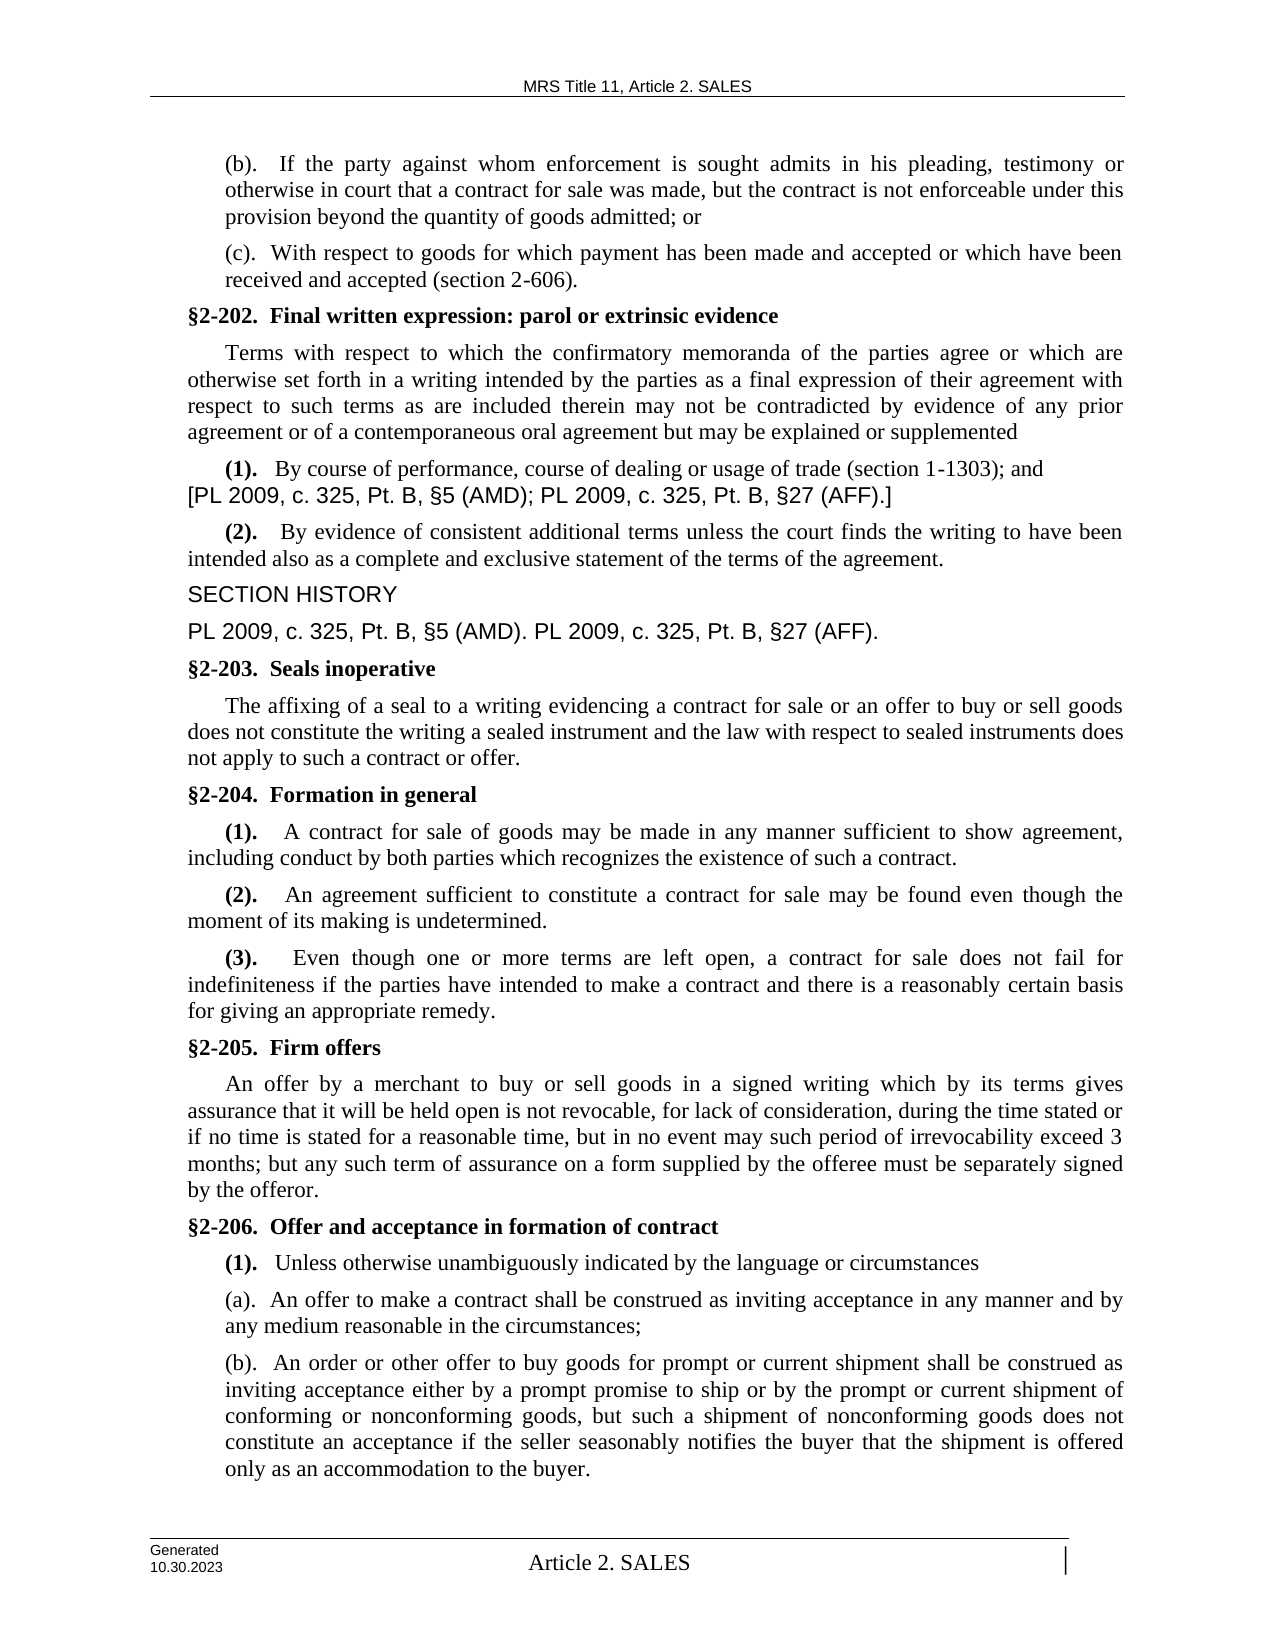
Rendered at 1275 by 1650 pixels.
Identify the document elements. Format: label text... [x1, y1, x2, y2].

text (1). Unless otherwise unambiguously indicated by the language or circumstances [187, 1249, 1125, 1276]
text An offer by a merchant to buy or sell goods in a signed writing which by its terms gives assurance that it will be held open is not revocable, for lack of consideration, during the time stated or if no time is stated for a reasonable time, but in no event may such period of irrevocability exceed 3 months; but any such term of assurance on a form supplied by the offeree must be separately signed by the offeror. [187, 1071, 1125, 1202]
text (b). If the party against whom enforcement is sought admits in his pleading, testimony or otherwise in court that a contract for sale was made, but the contract is not enforceable under this provision beyond the quantity of goods admitted; or [225, 150, 1125, 229]
text §2-203. Seals inoperative [187, 655, 1125, 681]
text (1). By course of performance, course of dealing or usage of trade (section 1‑1303); and [187, 455, 1125, 482]
text Terms with respect to which the confirmatory memoranda of the parties agree or which are otherwise set forth in a writing intended by the parties as a final expression of their agreement with respect to such terms as are included therein may not be contradicted by evidence of any prior agreement or of a contemporaneous oral agreement but may be explained or supplemented [187, 339, 1125, 445]
text §2-206. Offer and acceptance in formation of contract [187, 1213, 1125, 1239]
text (2). An agreement sufficient to constitute a contract for sale may be found even though the moment of its making is undetermined. [187, 881, 1125, 934]
text §2-205. Firm offers [187, 1034, 1125, 1060]
text The affixing of a seal to a writing evidencing a contract for sale or an offer to buy or sell goods does not constitute the writing a sealed instrument and the law with respect to sealed instruments does not apply to such a contract or offer. [187, 692, 1125, 771]
text §2-202. Final written expression: parol or extrinsic evidence [187, 303, 1125, 329]
text (1). A contract for sale of goods may be made in any manner sufficient to show agreement, including conduct by both parties which recognizes the existence of such a contract. [187, 818, 1125, 871]
text [PL 2009, c. 325, Pt. B, §5 (AMD); PL 2009, c. 325, Pt. B, §27 (AFF).] [187, 482, 1125, 508]
text (2). By evidence of consistent additional terms unless the court finds the writing to have been intended also as a complete and exclusive statement of the terms of the agreement. [187, 518, 1125, 571]
text (c). With respect to goods for which payment has been made and accepted or which have been received and accepted (section 2‑606). [225, 239, 1125, 292]
text (3). Even though one or more terms are left open, a contract for sale does not fail for indefiniteness if the parties have intended to make a contract and there is a reasonably certain basis for giving an appropriate remedy. [187, 944, 1125, 1023]
text §2-204. Formation in general [187, 781, 1125, 808]
text (a). An offer to make a contract shall be construed as inviting acceptance in any manner and by any medium reasonable in the circumstances; [225, 1286, 1125, 1339]
text (b). An order or other offer to buy goods for prompt or current shipment shall be construed as inviting acceptance either by a prompt promise to ship or by the prompt or current shipment of conforming or nonconforming goods, but such a shipment of nonconforming goods does not constitute an acceptance if the seller seasonably notifies the buyer that the shipment is offered only as an accommodation to the buyer. [225, 1349, 1125, 1481]
text PL 2009, c. 325, Pt. B, §5 (AMD). PL 2009, c. 325, Pt. B, §27 (AFF). [187, 618, 1125, 644]
text SECTION HISTORY [187, 581, 1125, 608]
